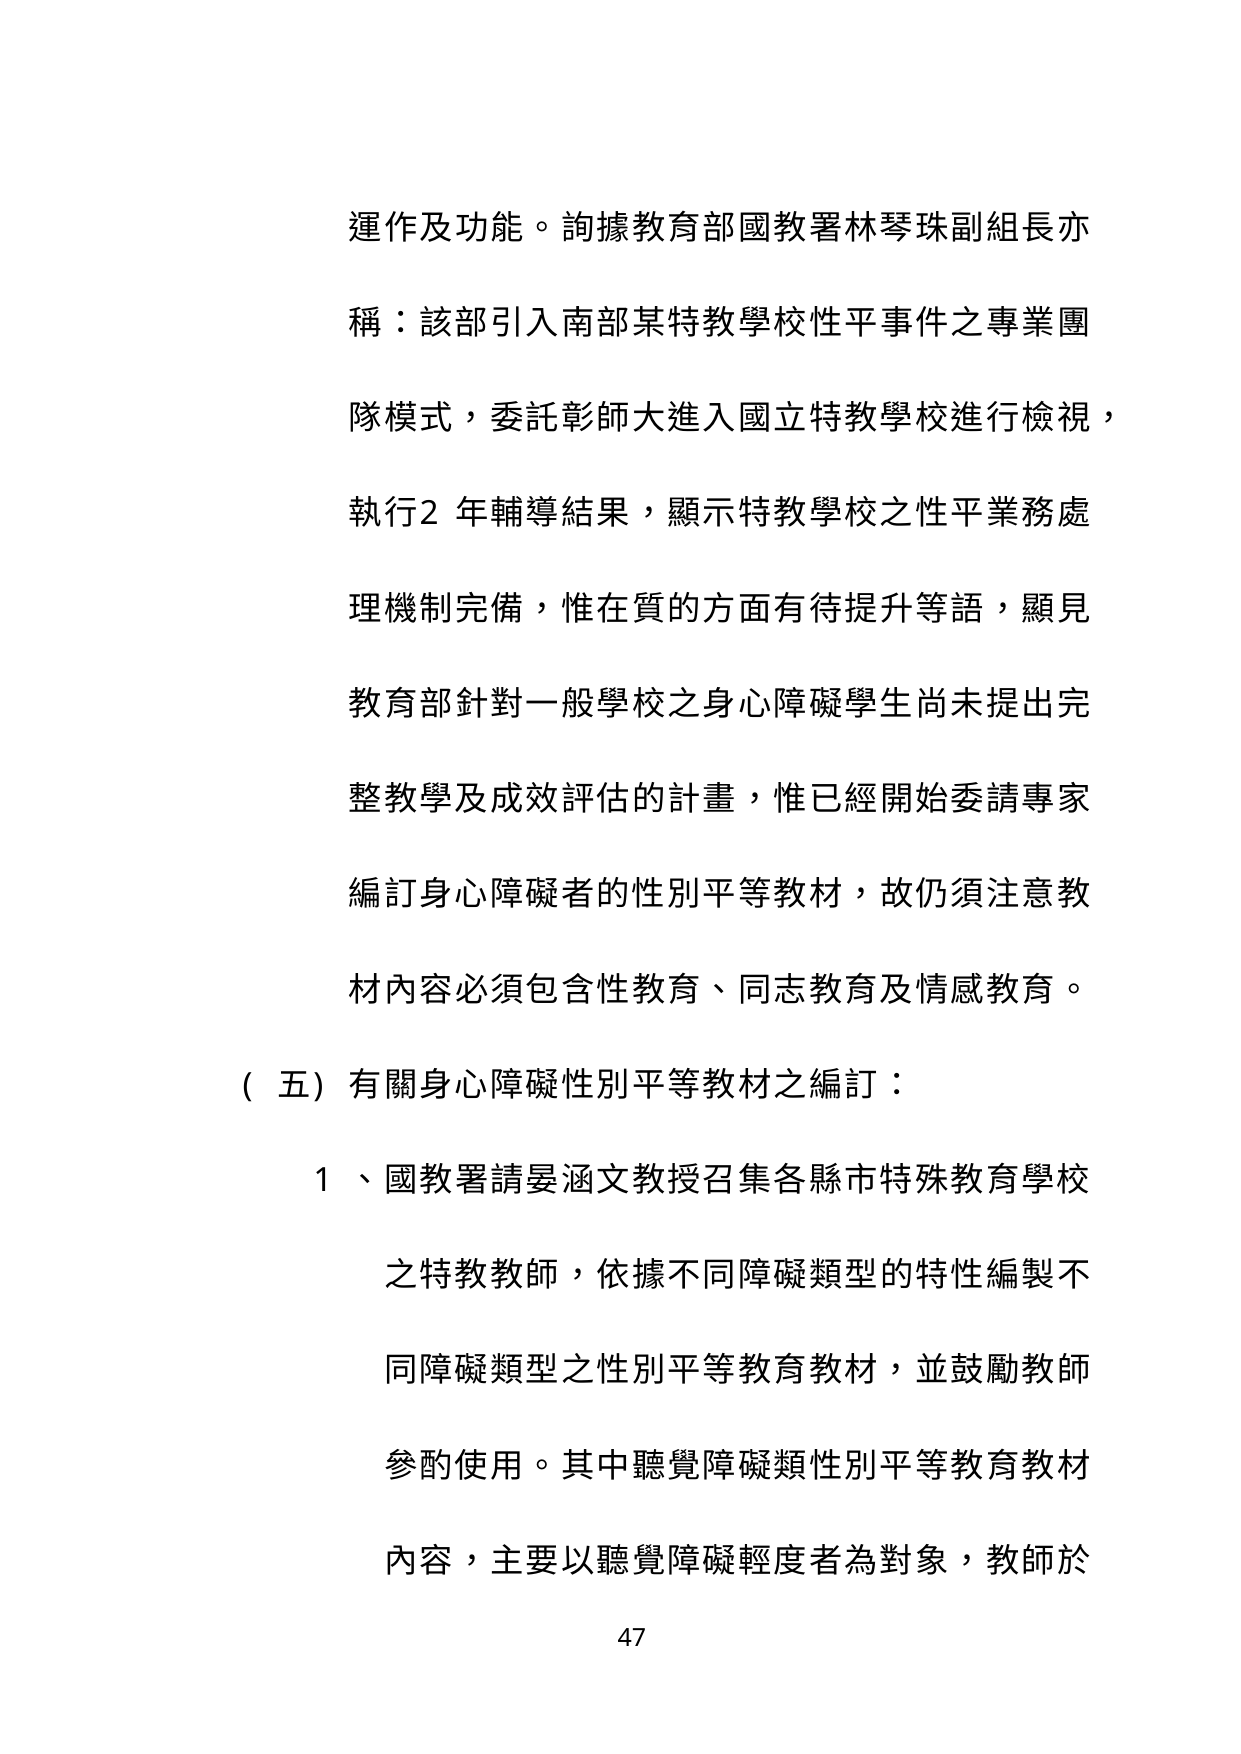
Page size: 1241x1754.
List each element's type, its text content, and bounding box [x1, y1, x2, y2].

subtitle 有關身心障礙性別平等教材之編訂： [242, 1034, 1092, 1129]
